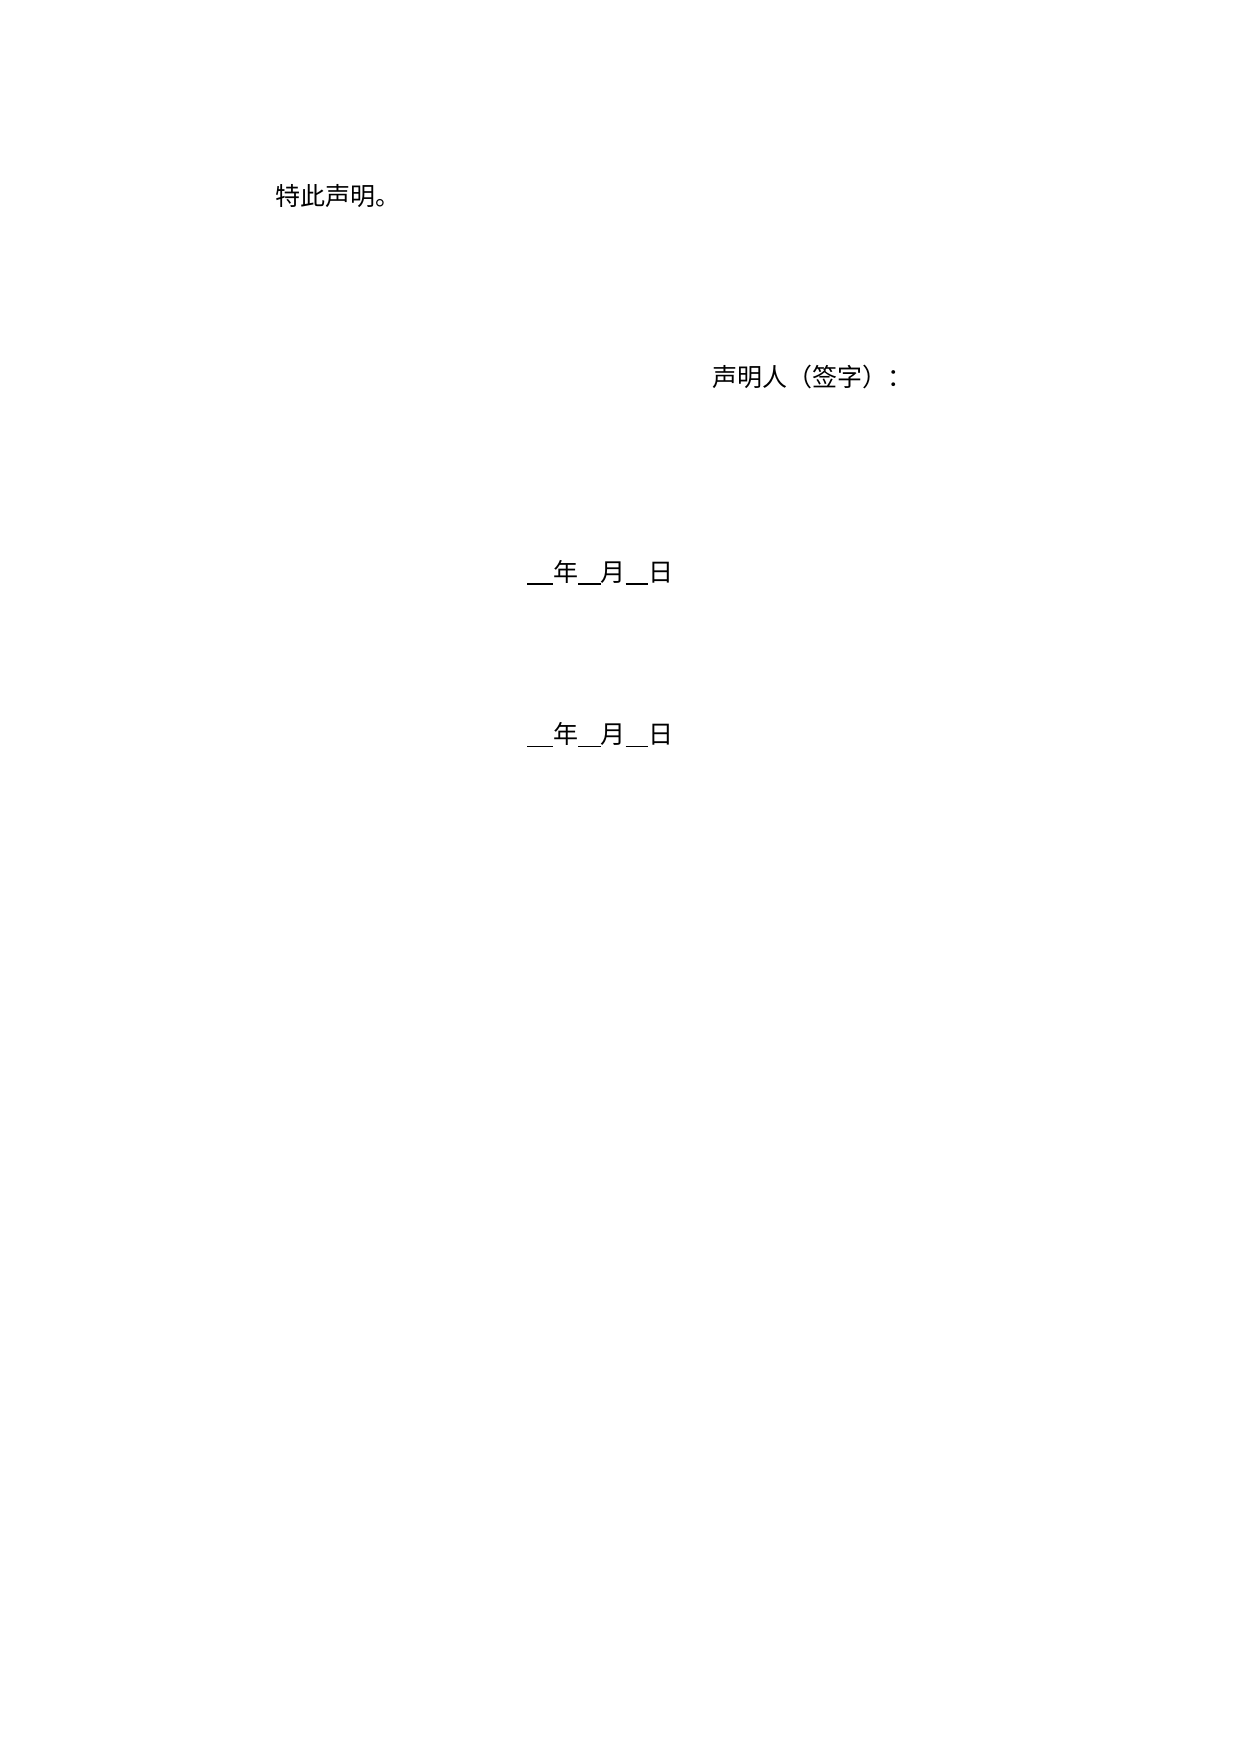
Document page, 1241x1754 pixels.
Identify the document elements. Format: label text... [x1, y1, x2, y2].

text 声明人（签字）： [669, 343, 1053, 408]
text 年 月 日 [187, 700, 1053, 765]
text 年 月 日 [187, 538, 1053, 603]
text 特此声明。 [187, 162, 1053, 227]
